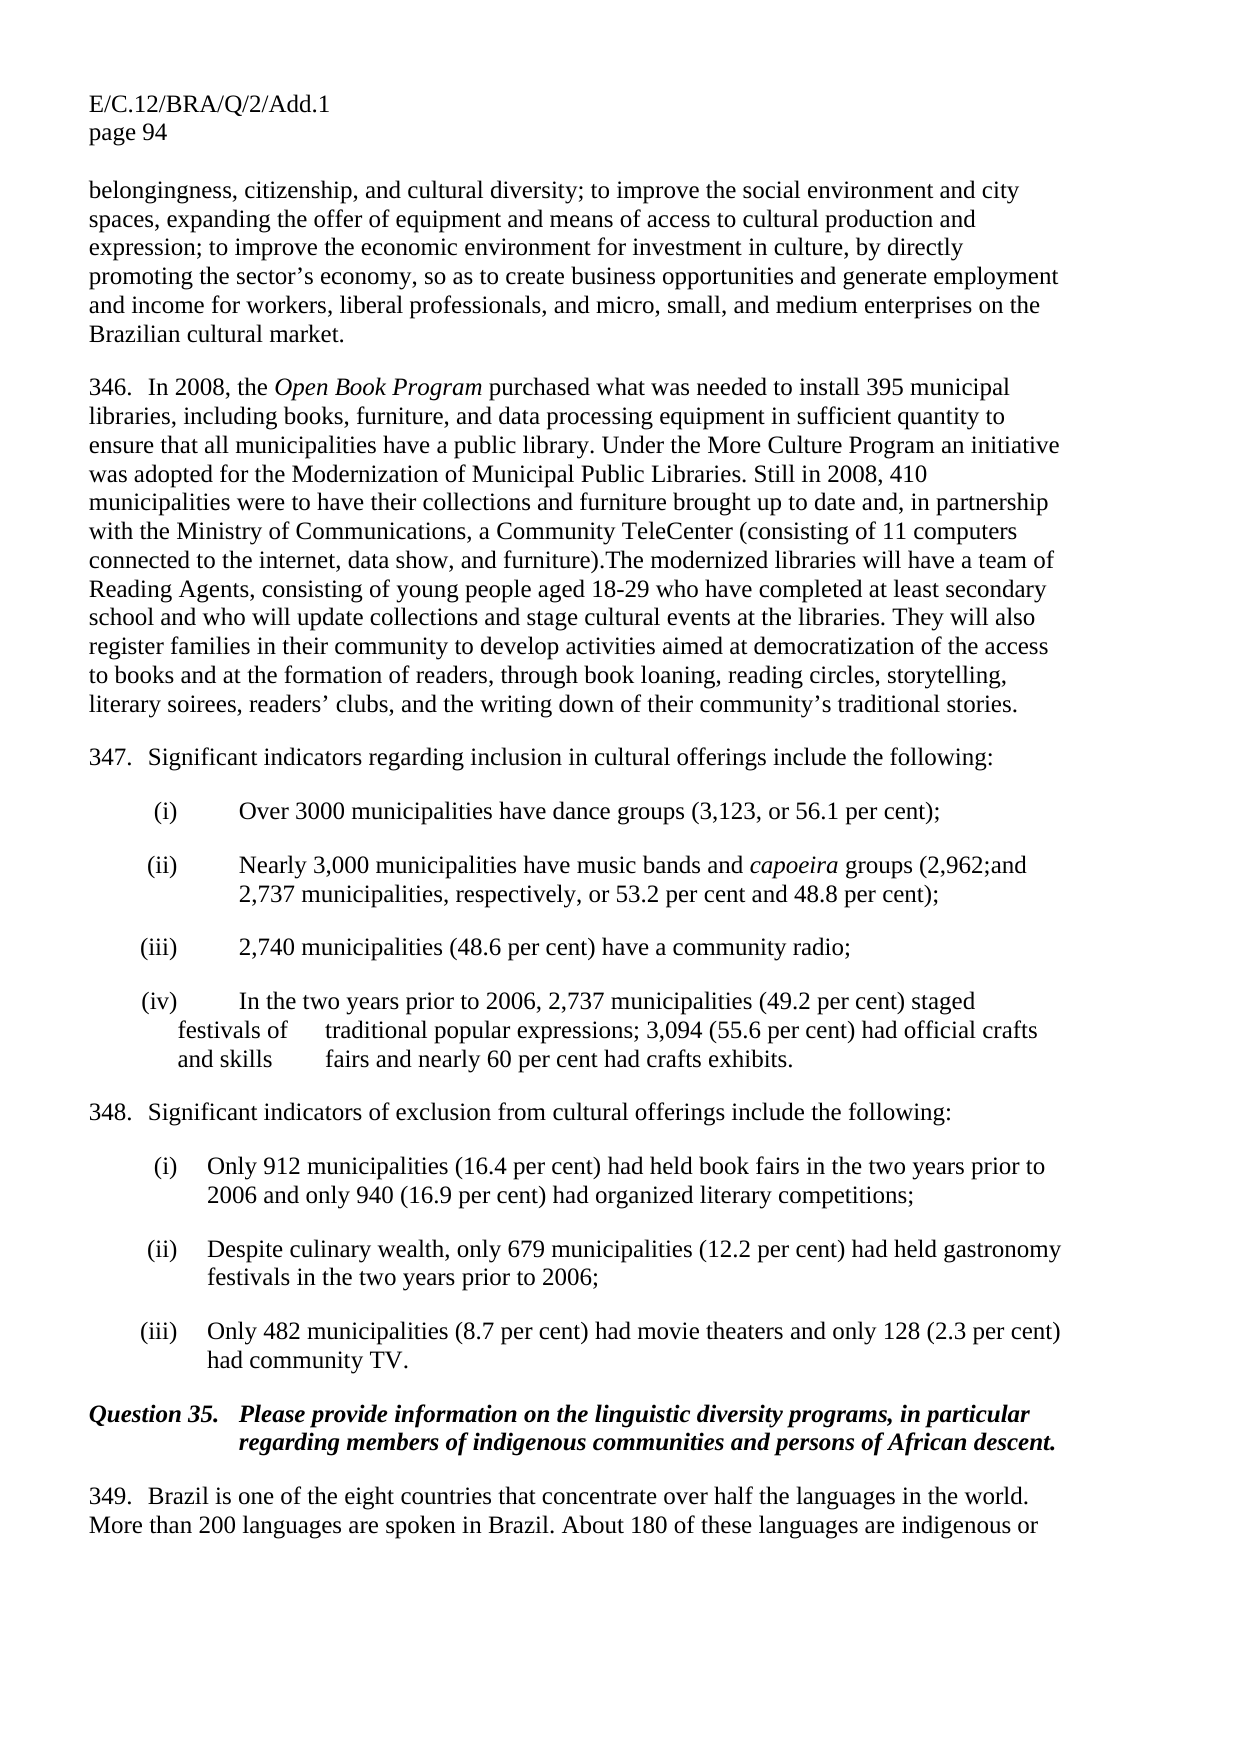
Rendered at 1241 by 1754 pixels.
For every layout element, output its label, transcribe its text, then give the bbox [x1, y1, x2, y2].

list Over 3000 municipalities have dance groups (3,123, or 56.1 per cent); [177, 796, 1063, 825]
text 346. In 2008, the Open Book Program purchased what was needed to install 395 municipal libraries, including books, furniture, and data processing equipment in sufficient quantity to ensure that all municipalities have a public library. Under the More Culture Program an initiative was adopted for the Modernization of Municipal Public Libraries. Still in 2008, 410 municipalities were to have their collections and furniture brought up to date and, in partnership with the Ministry of Communications, a Community TeleCenter (consisting of 11 computers connected to the internet, data show, and furniture).The modernized libraries will have a team of Reading Agents, consisting of young people aged 18-29 who have completed at least secondary school and who will update collections and stage cultural events at the libraries. They will also register families in their community to develop activities aimed at democratization of the access to books and at the formation of readers, through book loaning, reading circles, storytelling, literary soirees, readers’ clubs, and the writing down of their community’s traditional stories. [89, 372, 1063, 717]
list Only 912 municipalities (16.4 per cent) had held book fairs in the two years prior to 2006 and only 940 (16.9 per cent) had organized literary competitions; [177, 1151, 1063, 1209]
text 348. Significant indicators of exclusion from cultural offerings include the following: [89, 1097, 1063, 1126]
list Only 482 municipalities (8.7 per cent) had movie theaters and only 128 (2.3 per cent) had community TV. [177, 1316, 1063, 1374]
list 2,740 municipalities (48.6 per cent) have a community radio; [177, 932, 1063, 961]
subtitle Question 35. Please provide information on the linguistic diversity programs, in particular regarding members of indigenous communities and persons of African descent. [89, 1399, 1063, 1456]
list In the two years prior to 2006, 2,737 municipalities (49.2 per cent) staged festivals of traditional popular expressions; 3,094 (55.6 per cent) had official crafts and skills fairs and nearly 60 per cent had crafts exhibits. [177, 986, 1063, 1072]
list Despite culinary wealth, only 679 municipalities (12.2 per cent) had held gastronomy festivals in the two years prior to 2006; [177, 1234, 1063, 1291]
list Nearly 3,000 municipalities have music bands and capoeira groups (2,962;and 2,737 municipalities, respectively, or 53.2 per cent and 48.8 per cent); [177, 850, 1063, 907]
text 347. Significant indicators regarding inclusion in cultural offerings include the following: [89, 742, 1063, 771]
